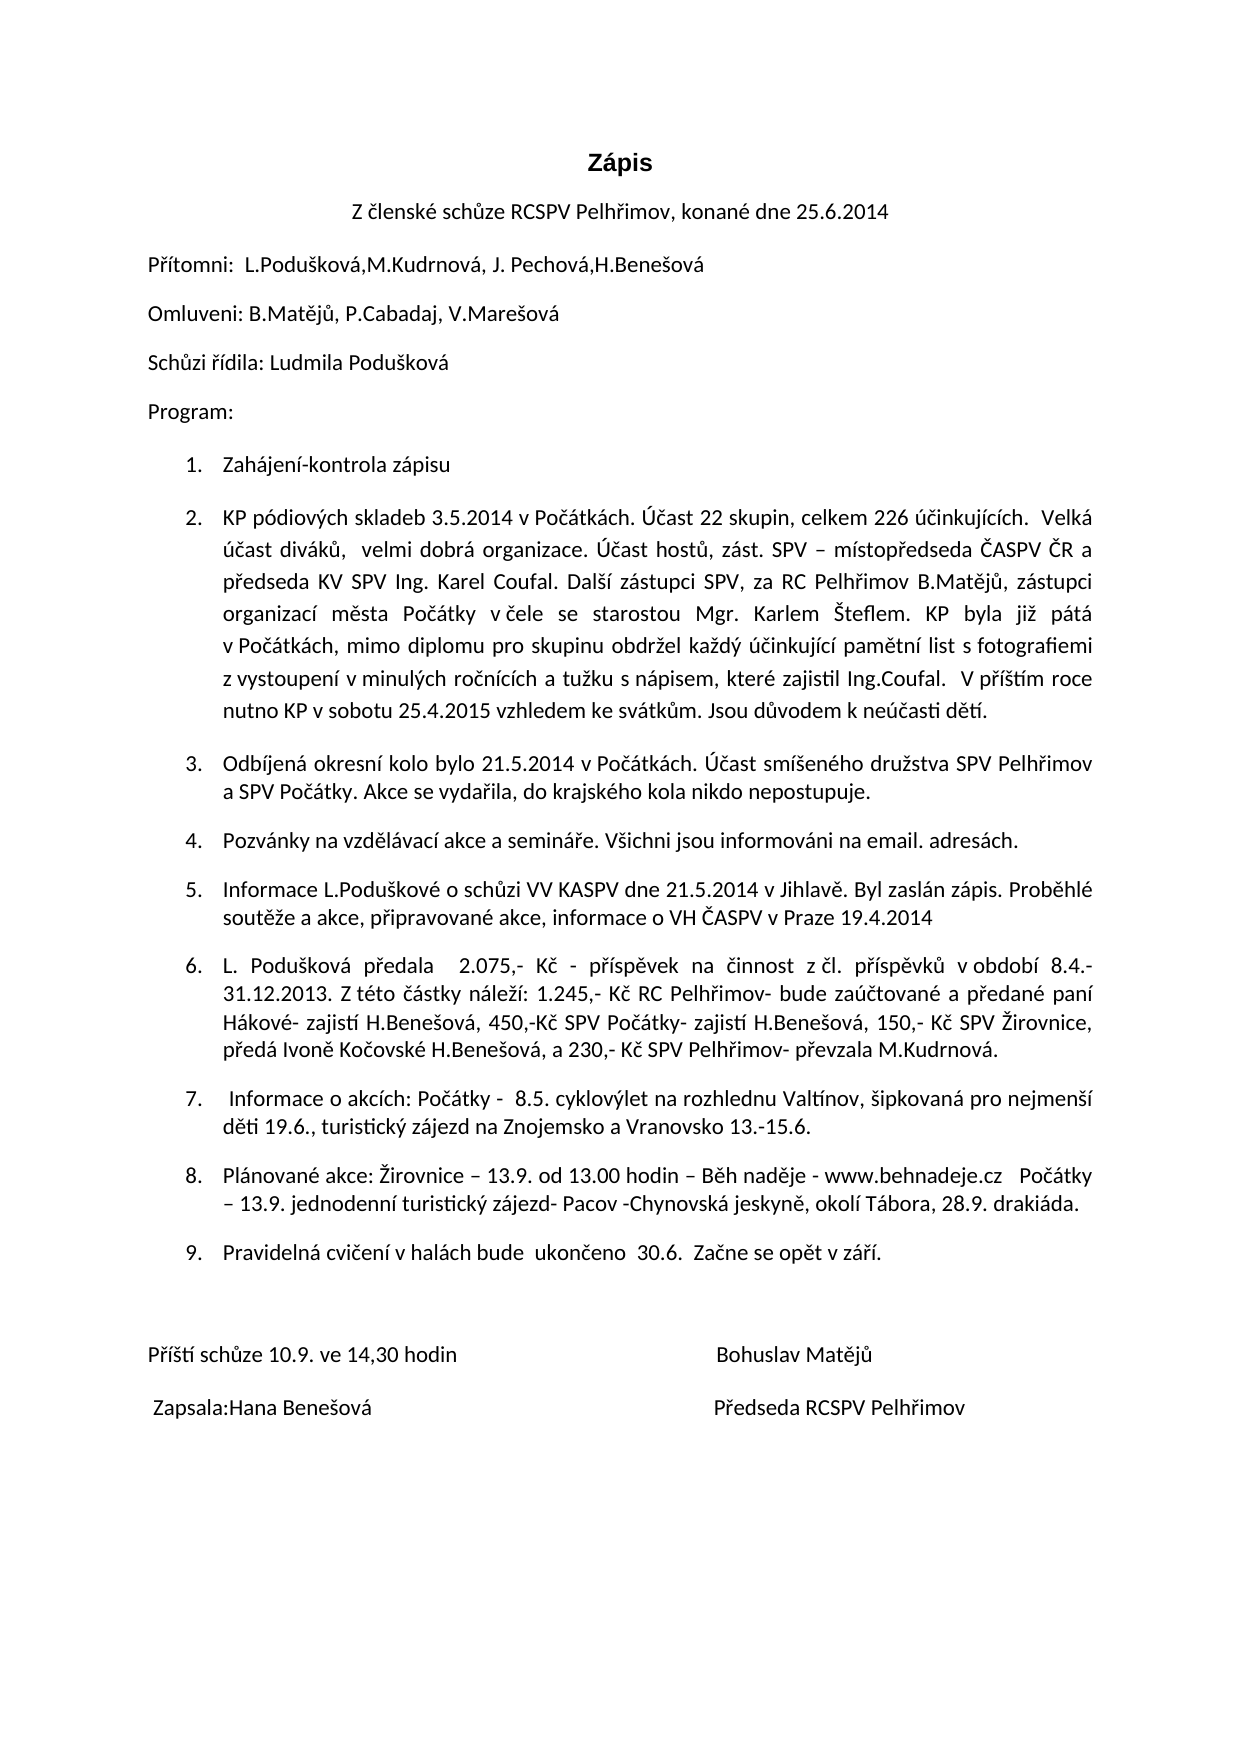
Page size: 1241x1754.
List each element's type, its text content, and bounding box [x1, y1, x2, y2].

list L. Podušková předala 2.075,- Kč - příspěvek na činnost z čl. příspěvků v období 8.4.-31.12.2013. Z této částky náleží: 1.245,- Kč RC Pelhřimov- bude zaúčtované a předané paní Hákové- zajistí H.Benešová, 450,-Kč SPV Počátky- zajistí H.Benešová, 150,- Kč SPV Žirovnice, předá Ivoně Kočovské H.Benešová, a 230,- Kč SPV Pelhřimov- převzala M.Kudrnová. [185, 952, 1093, 1064]
text Příští schůze 10.9. ve 14,30 hodin Bohuslav Matějů [148, 1340, 1093, 1368]
list Pozvánky na vzdělávací akce a semináře. Všichni jsou informováni na email. adresách. [185, 826, 1093, 854]
list Zahájení-kontrola zápisu [185, 450, 1093, 478]
text Zapsala:Hana Benešová Předseda RCSPV Pelhřimov [148, 1393, 1093, 1421]
text Schůzi řídila: Ludmila Podušková [148, 348, 1093, 376]
text Z členské schůze RCSPV Pelhřimov, konané dne 25.6.2014 [148, 197, 1093, 225]
list Plánované akce: Žirovnice – 13.9. od 13.00 hodin – Běh naděje - www.behnadeje.cz Počátky – 13.9. jednodenní turistický zájezd- Pacov -Chynovská jeskyně, okolí Tábora, 28.9. drakiáda. [185, 1161, 1093, 1217]
text Přítomni: L.Podušková,M.Kudrnová, J. Pechová,H.Benešová [148, 250, 1093, 278]
list Odbíjená okresní kolo bylo 21.5.2014 v Počátkách. Účast smíšeného družstva SPV Pelhřimov a SPV Počátky. Akce se vydařila, do krajského kola nikdo nepostupuje. [185, 749, 1093, 805]
list KP pódiových skladeb 3.5.2014 v Počátkách. Účast 22 skupin, celkem 226 účinkujících. Velká účast diváků, velmi dobrá organizace. Účast hostů, zást. SPV – místopředseda ČASPV ČR a předseda KV SPV Ing. Karel Coufal. Další zástupci SPV, za RC Pelhřimov B.Matějů, zástupci organizací města Počátky v čele se starostou Mgr. Karlem Šteflem. KP byla již pátá v Počátkách, mimo diplomu pro skupinu obdržel každý účinkující pamětní list s fotografiemi z vystoupení v minulých ročnících a tužku s nápisem, které zajistil Ing.Coufal. V příštím roce nutno KP v sobotu 25.4.2015 vzhledem ke svátkům. Jsou důvodem k neúčasti dětí. [185, 503, 1093, 724]
list Informace L.Poduškové o schůzi VV KASPV dne 21.5.2014 v Jihlavě. Byl zaslán zápis. Proběhlé soutěže a akce, připravované akce, informace o VH ČASPV v Praze 19.4.2014 [185, 875, 1093, 931]
list Informace o akcích: Počátky - 8.5. cyklovýlet na rozhlednu Valtínov, šipkovaná pro nejmenší děti 19.6., turistický zájezd na Znojemsko a Vranovsko 13.-15.6. [185, 1084, 1093, 1141]
text Program: [148, 397, 1093, 425]
text Zápis [148, 148, 1093, 176]
list Pravidelná cvičení v halách bude ukončeno 30.6. Začne se opět v září. [185, 1238, 1093, 1266]
text Omluveni: B.Matějů, P.Cabadaj, V.Marešová [148, 299, 1093, 327]
